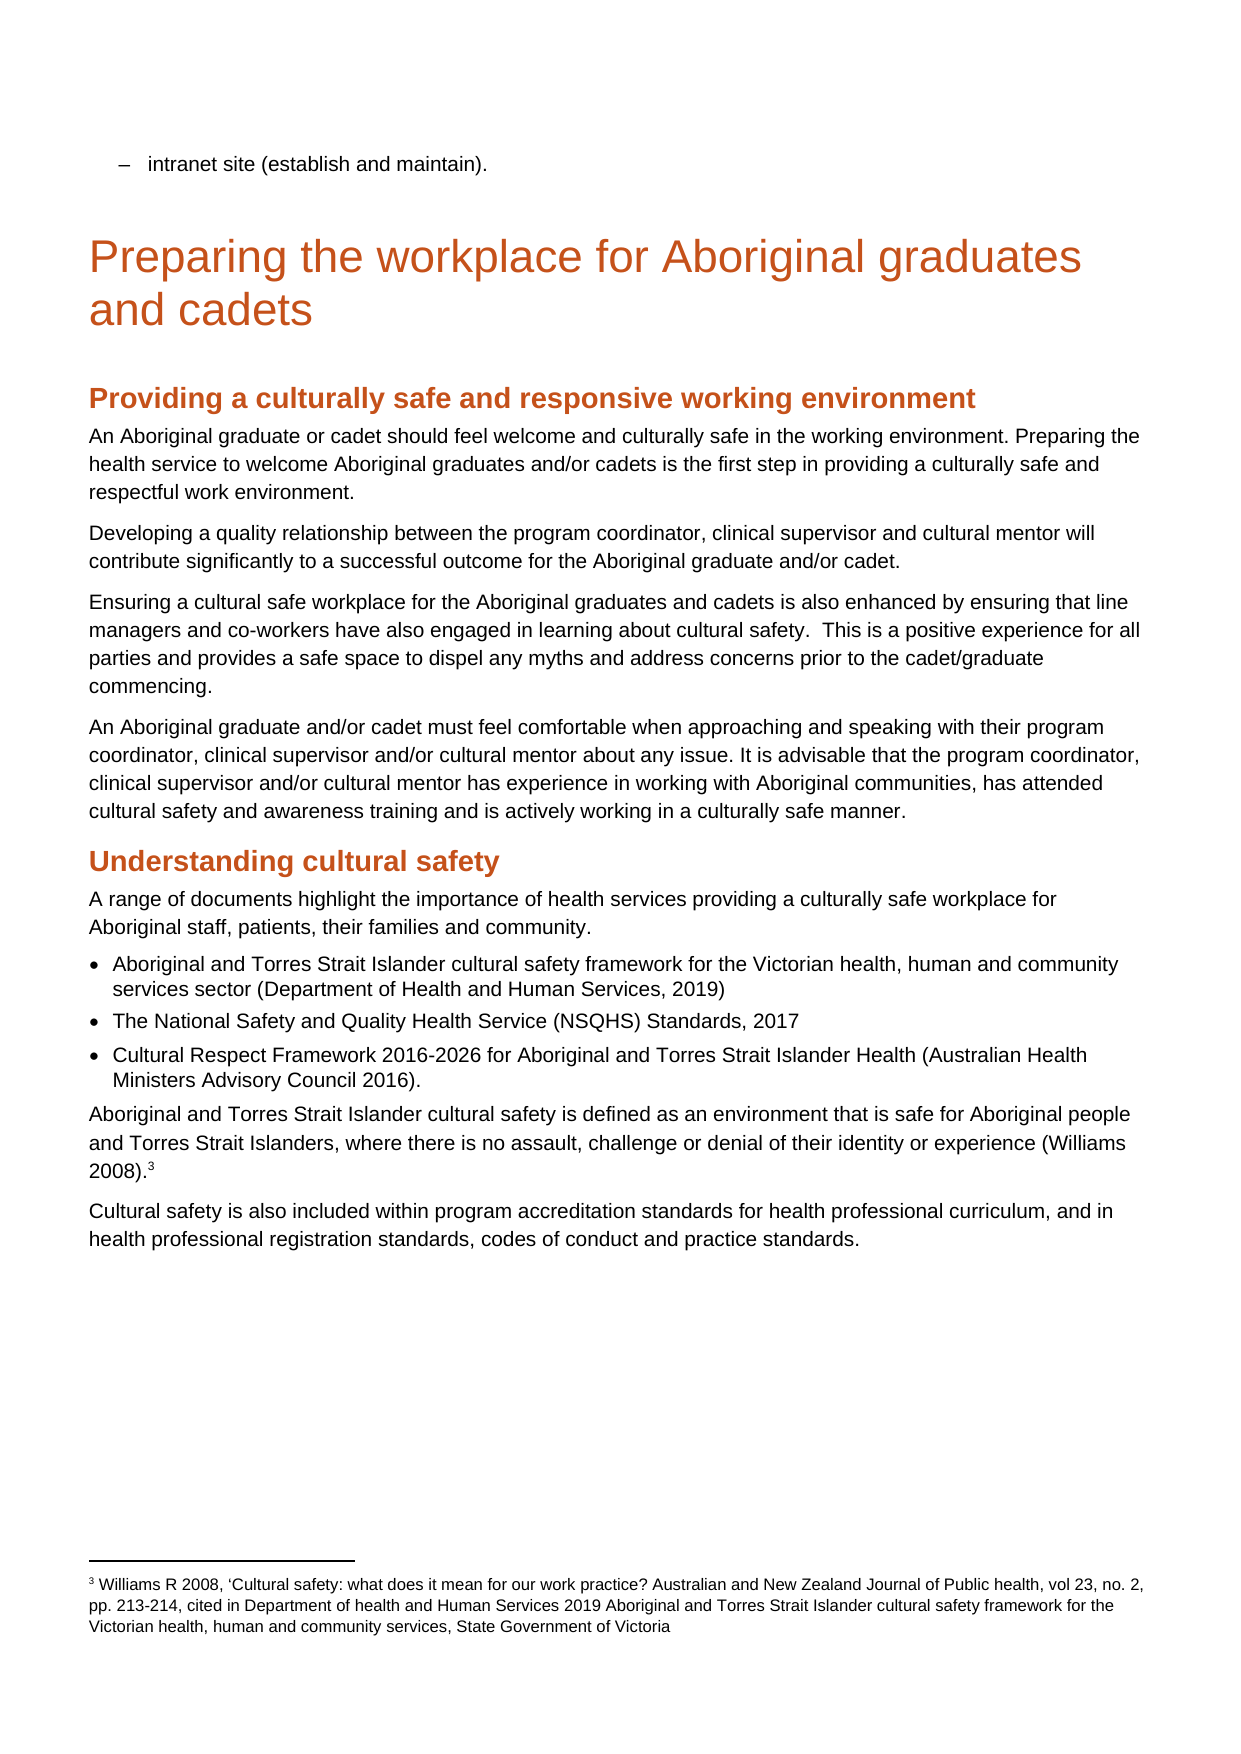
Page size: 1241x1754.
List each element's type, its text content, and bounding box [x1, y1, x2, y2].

text An Aboriginal graduate or cadet should feel welcome and culturally safe in the working environment. Preparing the health service to welcome Aboriginal graduates and/or cadets is the first step in providing a culturally safe and respectful work environment. [89, 420, 1152, 504]
subtitle Understanding cultural safety [89, 844, 1152, 877]
text intranet site (establish and maintain). [118, 148, 1152, 176]
text A range of documents highlight the importance of health services providing a culturally safe workplace for Aboriginal staff, patients, their families and community. [89, 882, 1152, 938]
text Cultural safety is also included within program accreditation standards for health professional curriculum, and in health professional registration standards, codes of conduct and practice standards. [89, 1195, 1152, 1251]
text Ensuring a cultural safe workplace for the Aboriginal graduates and cadets is also enhanced by ensuring that line managers and co-workers have also engaged in learning about cultural safety. This is a positive experience for all parties and provides a safe space to dispel any myths and address concerns prior to the cadet/graduate commencing. [89, 585, 1152, 698]
text Cultural Respect Framework 2016-2026 for Aboriginal and Torres Strait Islander Health (Australian Health Ministers Advisory Council 2016). [89, 1042, 1152, 1092]
text Aboriginal and Torres Strait Islander cultural safety framework for the Victorian health, human and community services sector (Department of Health and Human Services, 2019) [89, 951, 1152, 1000]
subtitle Providing a culturally safe and responsive working environment [89, 381, 1152, 415]
text The National Safety and Quality Health Service (NSQHS) Standards, 2017 [89, 1009, 1152, 1034]
subtitle Preparing the workplace for Aboriginal graduates and cadets [89, 230, 1152, 335]
text Developing a quality relationship between the program coordinator, clinical supervisor and cultural mentor will contribute significantly to a successful outcome for the Aboriginal graduate and/or cadet. [89, 517, 1152, 573]
text Aboriginal and Torres Strait Islander cultural safety is defined as an environment that is safe for Aboriginal people and Torres Strait Islanders, where there is no assault, challenge or denial of their identity or experience (Williams 2008). [89, 1098, 1152, 1182]
text An Aboriginal graduate and/or cadet must feel comfortable when approaching and speaking with their program coordinator, clinical supervisor and/or cultural mentor about any issue. It is advisable that the program coordinator, clinical supervisor and/or cultural mentor has experience in working with Aboriginal communities, has attended cultural safety and awareness training and is actively working in a culturally safe manner. [89, 710, 1152, 823]
